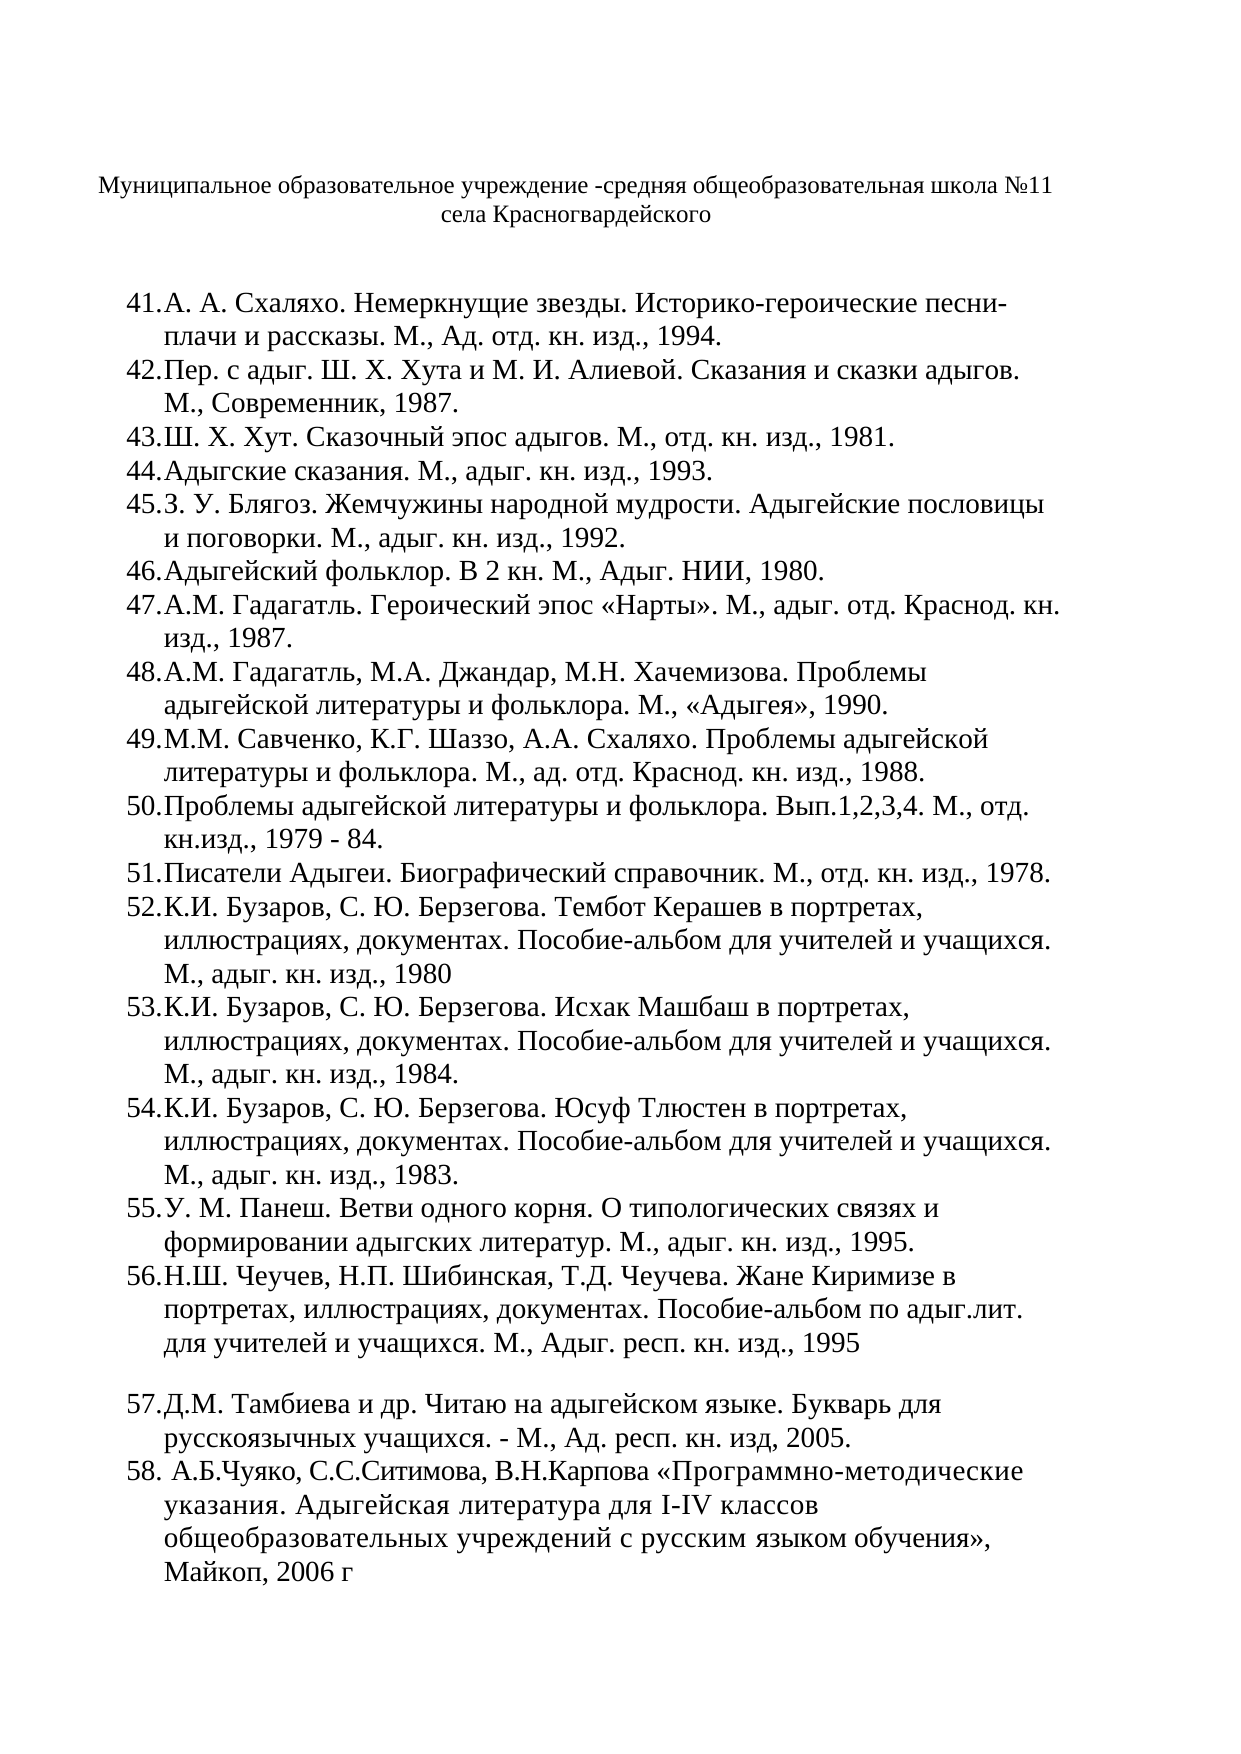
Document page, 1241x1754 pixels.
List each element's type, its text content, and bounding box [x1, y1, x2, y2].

list З. У. Блягоз. Жемчужины народной мудрости. Адыгейские пословицы и поговорки. М., адыг. кн. изд., 1992. [126, 486, 1063, 553]
list М.М. Савченко, К.Г. Шаззо, А.А. Схаляхо. Проблемы адыгейской литературы и фольклора. М., ад. отд. Краснод. кн. изд., 1988. [126, 721, 1063, 788]
list Ш. Х. Хут. Сказочный эпос адыгов. М., отд. кн. изд., 1981. [126, 419, 1063, 453]
list Пер. с адыг. Ш. Х. Хута и М. И. Алиевой. Сказания и сказки адыгов. М., Современник, 1987. [126, 352, 1063, 419]
list Писатели Адыгеи. Биографический справочник. М., отд. кн. изд., 1978. [126, 855, 1063, 889]
list А. А. Схаляхо. Немеркнущие звезды. Историко-героические песни-плачи и рассказы. М., Ад. отд. кн. изд., 1994. [126, 285, 1063, 352]
list Адыгейский фольклор. В 2 кн. М., Адыг. НИИ, 1980. [126, 553, 1063, 587]
list А.Б.Чуяко, С.С.Ситимова, В.Н.Карпова «Программно-методические указания. Адыгейская литература для I-IV классов общеобразовательных учреждений с русским языком обучения», Майкоп, [126, 1453, 1063, 1587]
list У. М. Панеш. Ветви одного корня. О типологических связях и формировании адыгских литератур. М., адыг. кн. изд., 1995. [126, 1191, 1063, 1258]
list К.И. Бузаров, С. Ю. Берзегова. Юсуф Тлюстен в портретах, иллюстрациях, документах. Пособие-альбом для учителей и учащихся. М., адыг. кн. изд., 1983. [126, 1090, 1063, 1191]
list Н.Ш. Чеучев, Н.П. Шибинская, Т.Д. Чеучева. Жане Киримизе в портретах, иллюстрациях, документах. Пособие-альбом по адыг.лит. для учителей и учащихся. М., Адыг. респ. кн. изд., 1995 [126, 1258, 1063, 1358]
list К.И. Бузаров, С. Ю. Берзегова. Тембот Керашев в портретах, иллюстрациях, документах. Пособие-альбом для учителей и учащихся. М., адыг. кн. изд., 1980 [126, 889, 1063, 989]
list К.И. Бузаров, С. Ю. Берзегова. Исхак Машбаш в портретах, иллюстрациях, документах. Пособие-альбом для учителей и учащихся. М., адыг. кн. изд., 1984. [126, 989, 1063, 1090]
list Адыгские сказания. М., адыг. кн. изд., 1993. [126, 453, 1063, 486]
list А.М. Гадагатль, М.А. Джандар, М.Н. Хачемизова. Проблемы адыгейской литературы и фольклора. М., «Адыгея», 1990. [126, 654, 1063, 721]
list Д.М. Тамбиева и др. Читаю на адыгейском языке. Букварь для русскоязычных учащихся. - М., Ад. респ. кн. изд, 2005. [126, 1386, 1063, 1453]
list А.М. Гадагатль. Героический эпос «Нарты». М., адыг. отд. Краснод. кн. изд., 1987. [126, 587, 1063, 654]
list Проблемы адыгейской литературы и фольклора. Вып.1,2,3,4. М., отд. кн.изд., 1979 - 84. [126, 788, 1063, 855]
